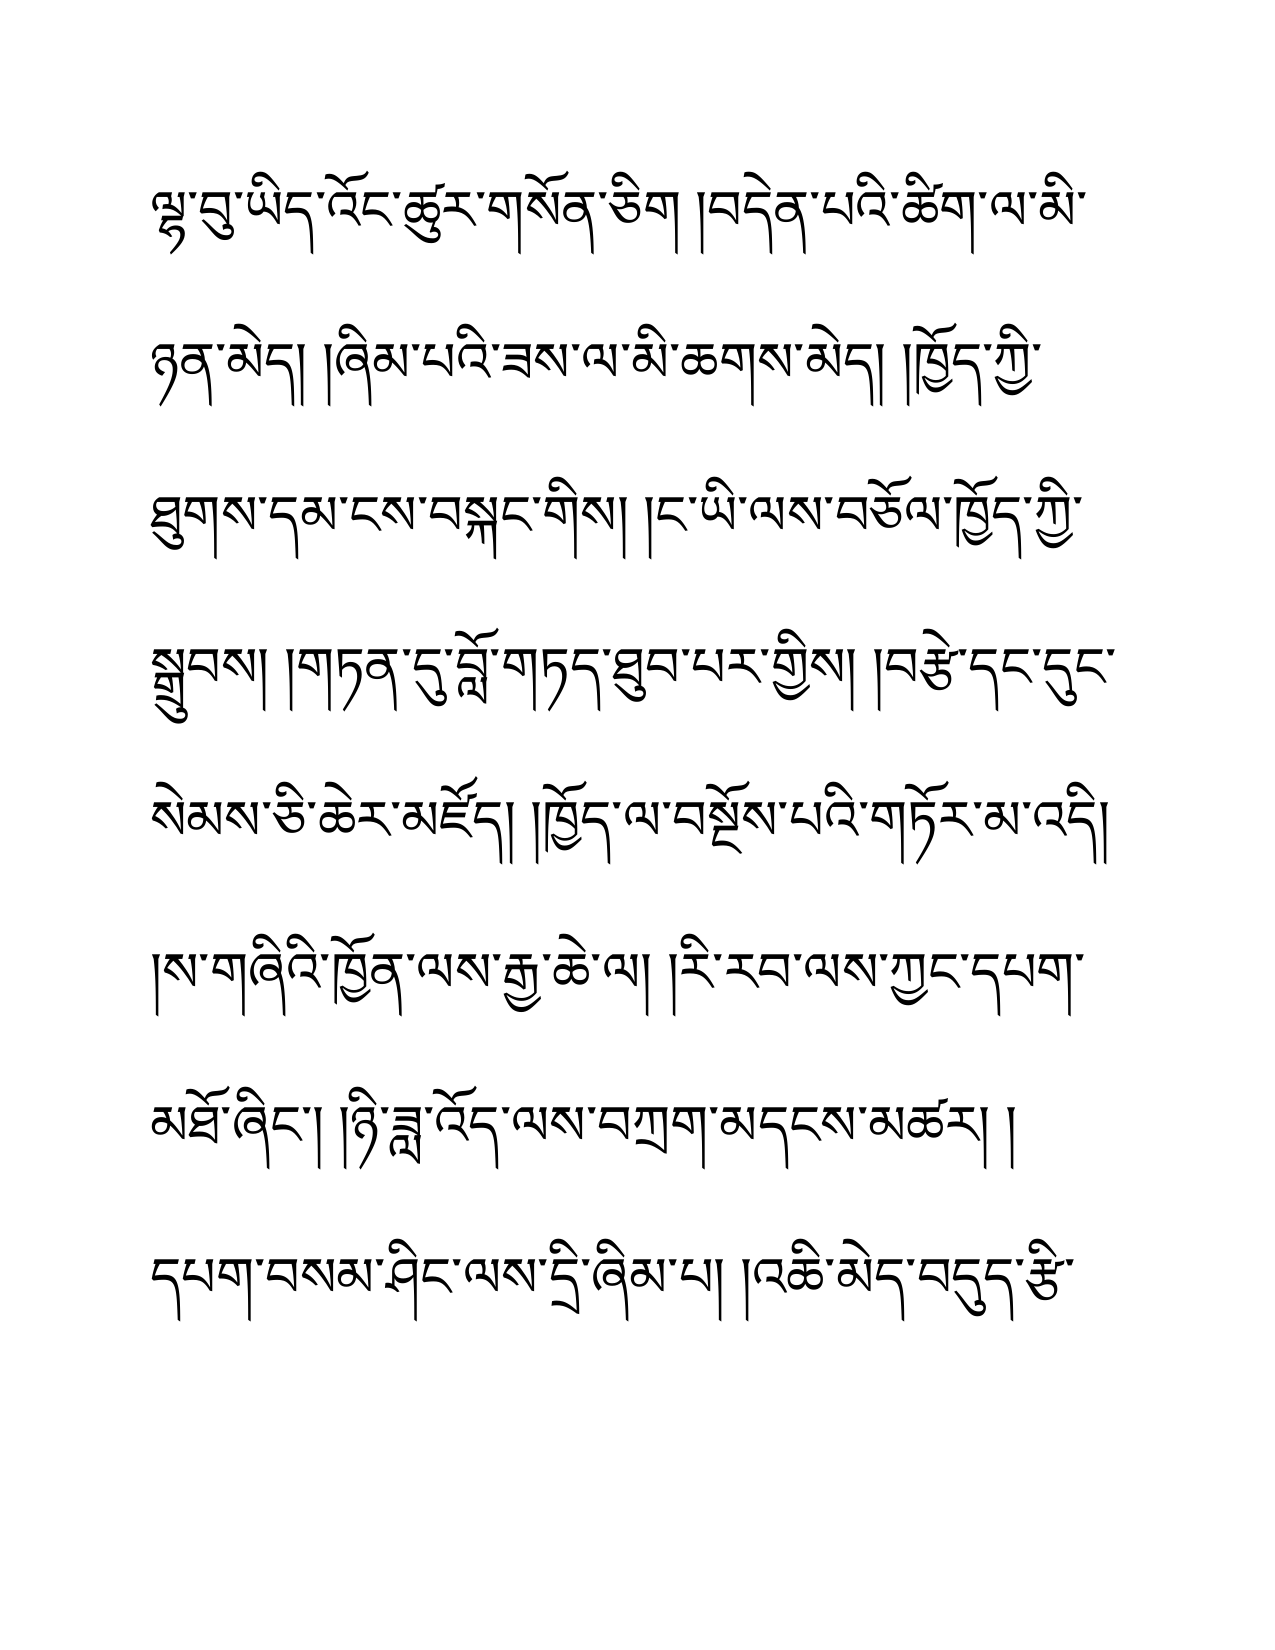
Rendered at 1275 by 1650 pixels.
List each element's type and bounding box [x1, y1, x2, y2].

text [150, 150, 1125, 1370]
